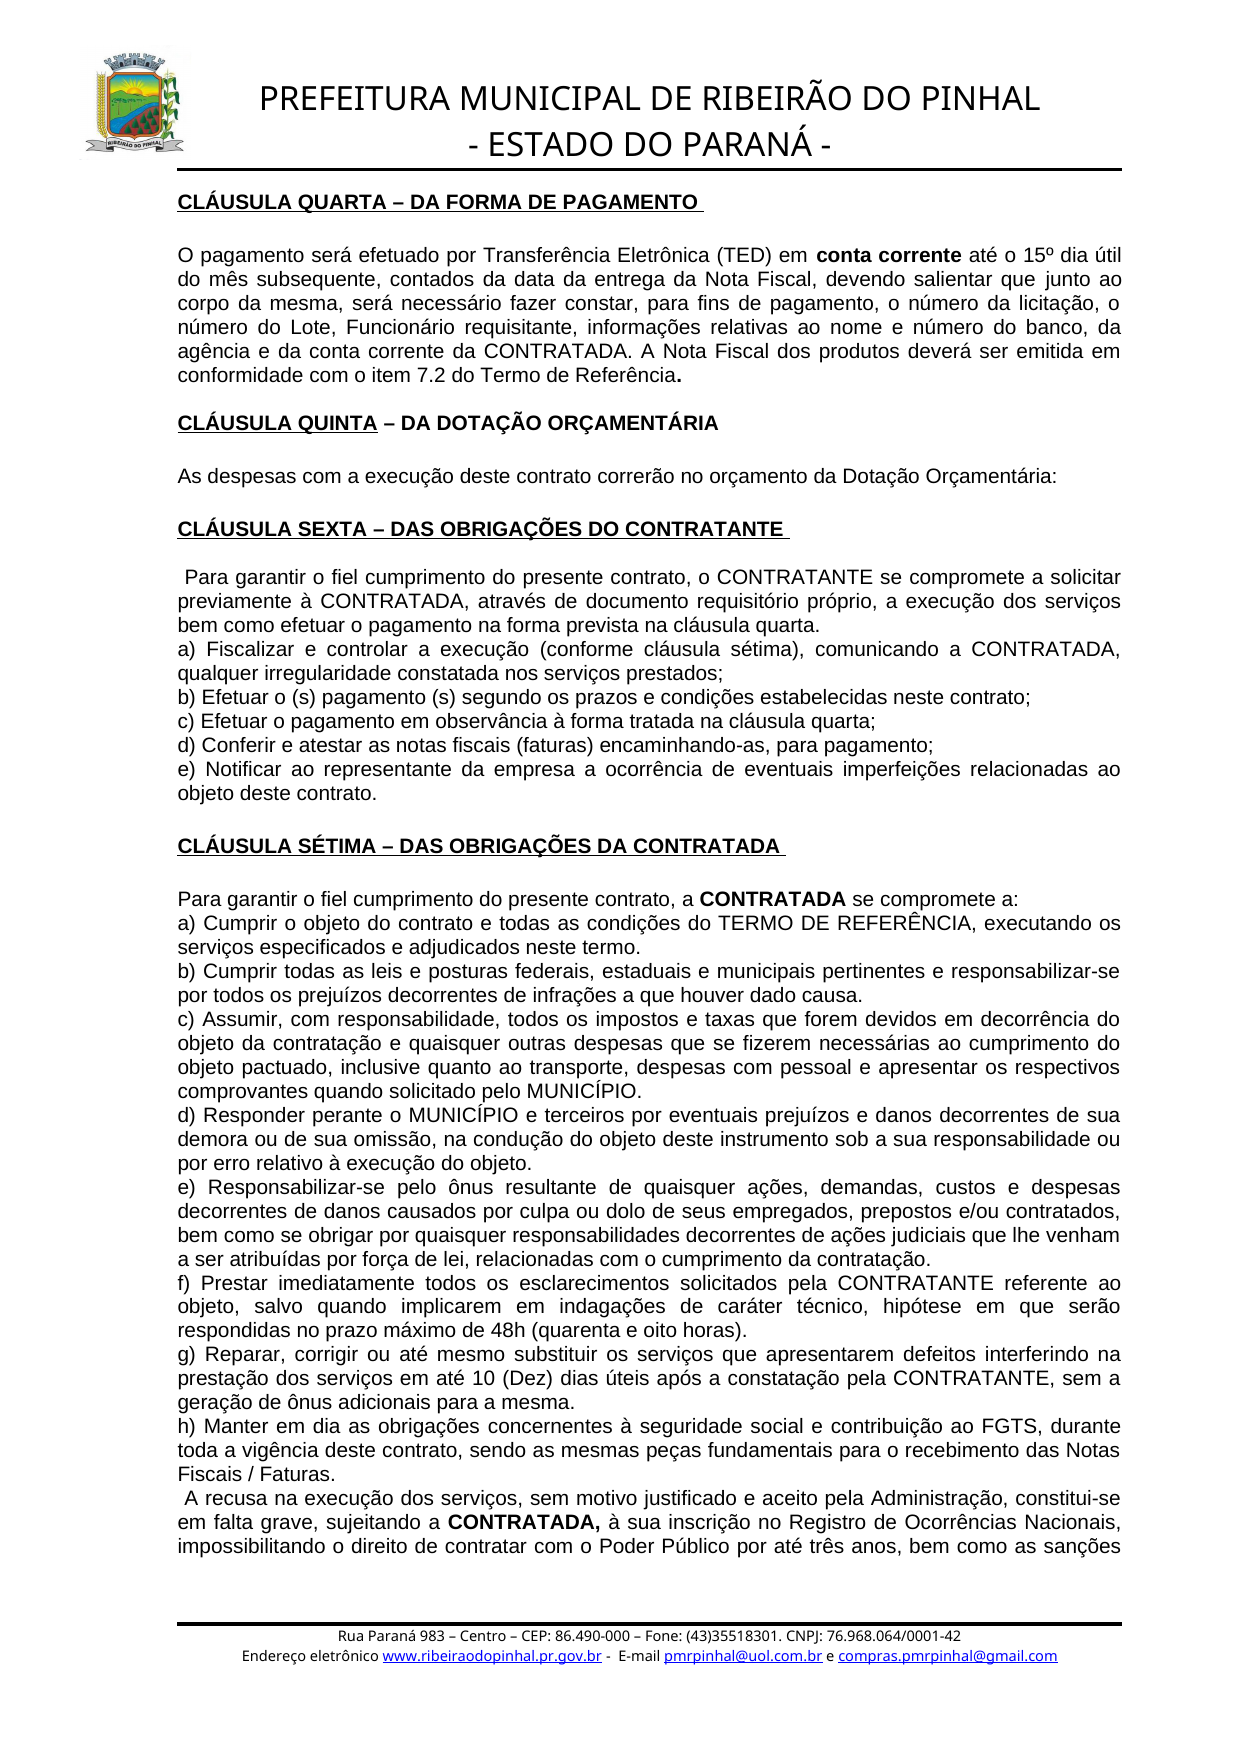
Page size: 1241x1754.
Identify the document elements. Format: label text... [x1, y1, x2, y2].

text h) Manter em dia as obrigações concernentes à seguridade social e contribuição ao FGTS, durante toda a vigência deste contrato, sendo as mesmas peças fundamentais para o recebimento das Notas Fiscais / Faturas. [177, 1414, 1122, 1486]
text CLÁUSULA QUARTA – DA FORMA DE PAGAMENTO [177, 190, 1122, 214]
text CLÁUSULA SEXTA – DAS OBRIGAÇÕES DO CONTRATANTE [177, 517, 1122, 541]
text c) Assumir, com responsabilidade, todos os impostos e taxas que forem devidos em decorrência do objeto da contratação e quaisquer outras despesas que se fizerem necessárias ao cumprimento do objeto pactuado, inclusive quanto ao transporte, despesas com pessoal e apresentar os respectivos comprovantes quando solicitado pelo MUNICÍPIO. [177, 1007, 1122, 1103]
text g) Reparar, corrigir ou até mesmo substituir os serviços que apresentarem defeitos interferindo na prestação dos serviços em até 10 (Dez) dias úteis após a constatação pela CONTRATANTE, sem a geração de ônus adicionais para a mesma. [177, 1342, 1122, 1414]
text d) Conferir e atestar as notas fiscais (faturas) encaminhando-as, para pagamento; [177, 733, 1122, 757]
picture [79, 45, 192, 160]
text CLÁUSULA SÉTIMA – DAS OBRIGAÇÕES DA CONTRATADA [177, 834, 1122, 858]
text b) Cumprir todas as leis e posturas federais, estaduais e municipais pertinentes e responsabilizar-se por todos os prejuízos decorrentes de infrações a que houver dado causa. [177, 959, 1122, 1007]
text c) Efetuar o pagamento em observância à forma tratada na cláusula quarta; [177, 709, 1122, 733]
text b) Efetuar o (s) pagamento (s) segundo os prazos e condições estabelecidas neste contrato; [177, 685, 1122, 709]
text O pagamento será efetuado por Transferência Eletrônica (TED) em conta corrente até o 15º dia útil do mês subsequente, contados da data da entrega da Nota Fiscal, devendo salientar que junto ao corpo da mesma, será necessário fazer constar, para fins de pagamento, o número da licitação, o número do Lote, Funcionário requisitante, informações relativas ao nome e número do banco, da agência e da conta corrente da CONTRATADA. A Nota Fiscal dos produtos deverá ser emitida em conformidade com o item 7.2 do Termo de Referência. [177, 243, 1122, 387]
text d) Responder perante o MUNICÍPIO e terceiros por eventuais prejuízos e danos decorrentes de sua demora ou de sua omissão, na condução do objeto deste instrumento sob a sua responsabilidade ou por erro relativo à execução do objeto. [177, 1103, 1122, 1174]
text a) Cumprir o objeto do contrato e todas as condições do TERMO DE REFERÊNCIA, executando os serviços especificados e adjudicados neste termo. [177, 911, 1122, 959]
text Para garantir o fiel cumprimento do presente contrato, o CONTRATANTE se compromete a solicitar previamente à CONTRATADA, através de documento requisitório próprio, a execução dos serviços bem como efetuar o pagamento na forma prevista na cláusula quarta. [177, 565, 1122, 637]
text Para garantir o fiel cumprimento do presente contrato, a CONTRATADA se compromete a: [177, 887, 1122, 911]
text As despesas com a execução deste contrato correrão no orçamento da Dotação Orçamentária: [177, 464, 1122, 488]
text e) Responsabilizar-se pelo ônus resultante de quaisquer ações, demandas, custos e despesas decorrentes de danos causados por culpa ou dolo de seus empregados, prepostos e/ou contratados, bem como se obrigar por quaisquer responsabilidades decorrentes de ações judiciais que lhe venham a ser atribuídas por força de lei, relacionadas com o cumprimento da contratação. [177, 1174, 1122, 1270]
text CLÁUSULA QUINTA – DA DOTAÇÃO ORÇAMENTÁRIA [177, 411, 1122, 435]
text e) Notificar ao representante da empresa a ocorrência de eventuais imperfeições relacionadas ao objeto deste contrato. [177, 757, 1122, 805]
text a) Fiscalizar e controlar a execução (conforme cláusula sétima), comunicando a CONTRATADA, qualquer irregularidade constatada nos serviços prestados; [177, 637, 1122, 685]
text f) Prestar imediatamente todos os esclarecimentos solicitados pela CONTRATANTE referente ao objeto, salvo quando implicarem em indagações de caráter técnico, hipótese em que serão respondidas no prazo máximo de 48h (quarenta e oito horas). [177, 1270, 1122, 1342]
